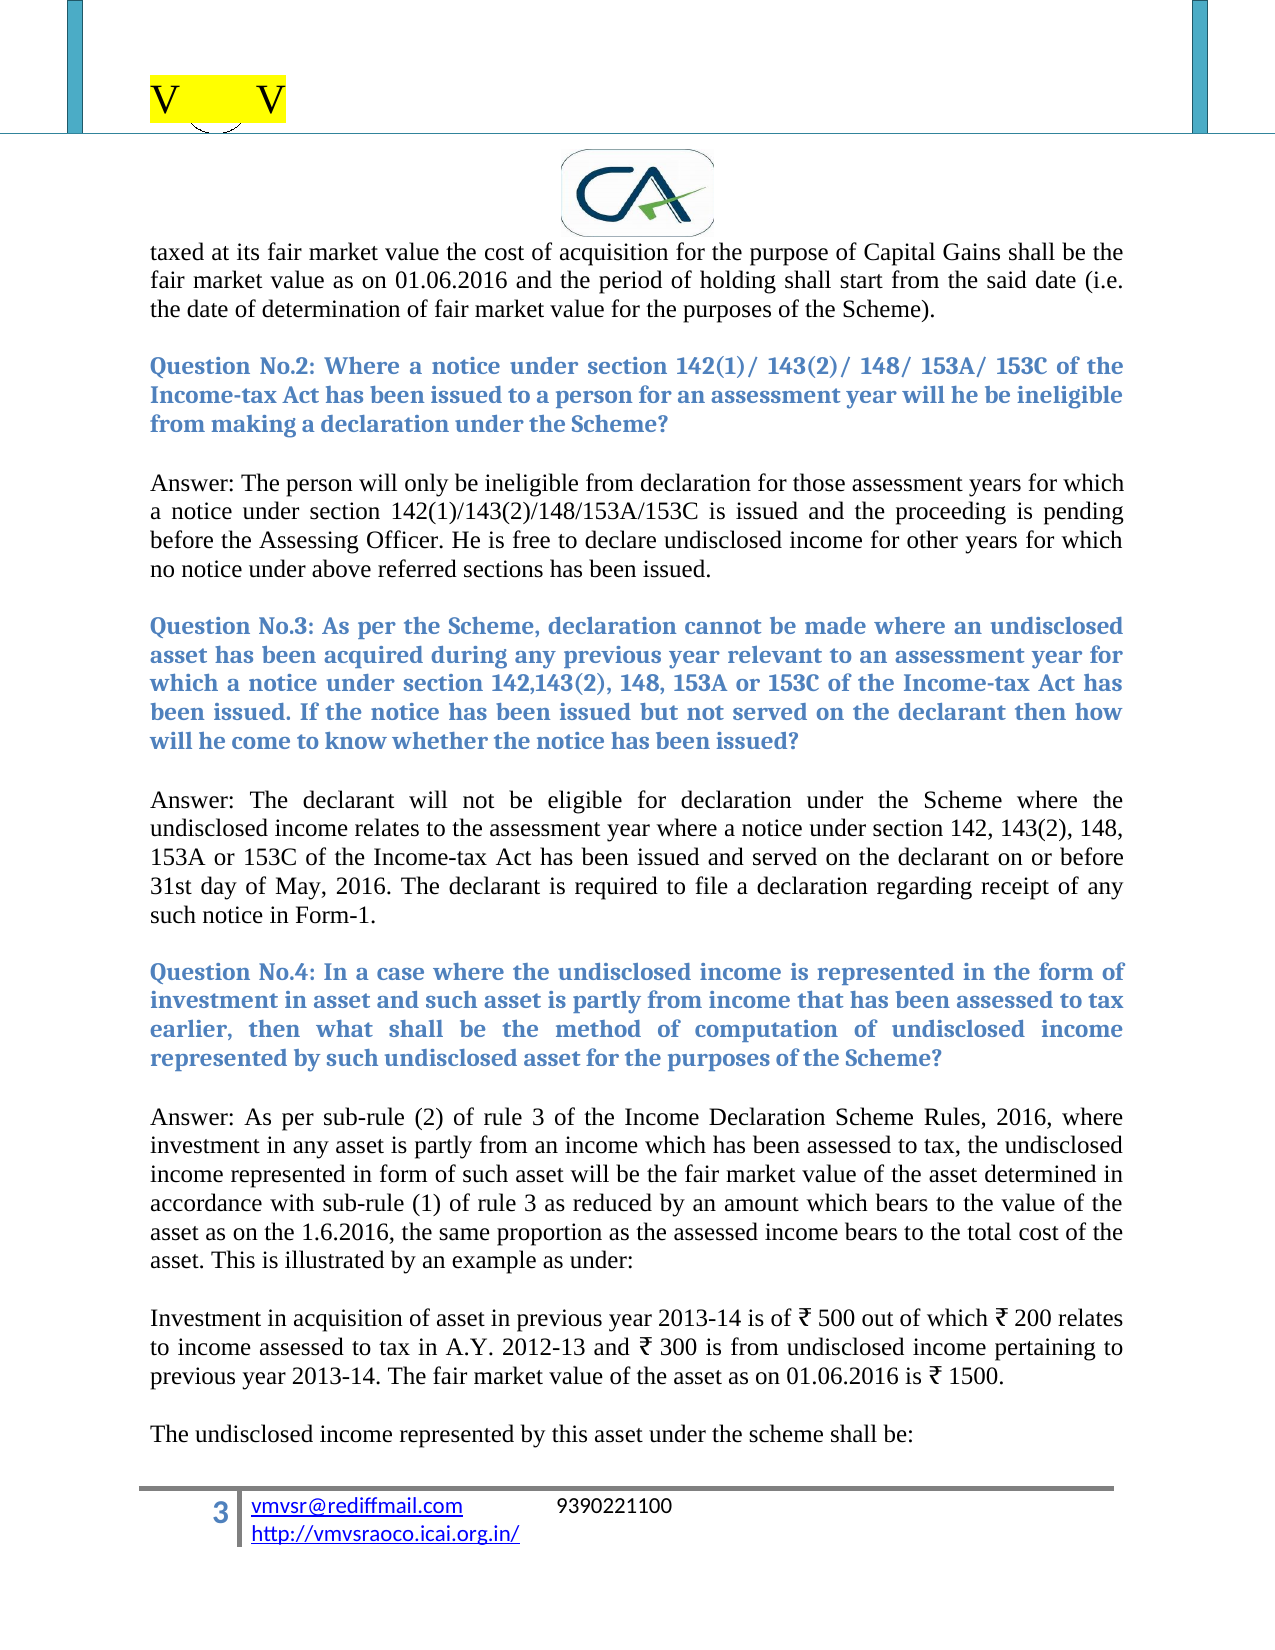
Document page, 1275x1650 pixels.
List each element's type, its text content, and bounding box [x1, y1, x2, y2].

text Answer: The declarant will not be eligible for declaration under the Scheme where the undisclosed income relates to the assessment year where a notice under section 142, 143(2), 148, 153A or 153C of the Income-tax Act has been issued and served on the declarant on or before 31st day of May, 2016. The declarant is required to file a declaration regarding receipt of any such notice in Form-1. [150, 785, 1125, 928]
subtitle Question No.2: Where a notice under section 142(1)/ 143(2)/ 148/ 153A/ 153C of the Income-tax Act has been issued to a person for an assessment year will he be ineligible from making a declaration under the Scheme? [150, 352, 1125, 438]
text Answer: The person will only be ineligible from declaration for those assessment years for which a notice under section 142(1)/143(2)/148/153A/153C is issued and the proceeding is pending before the Assessing Officer. He is free to declare undisclosed income for other years for which no notice under above referred sections has been issued. [150, 468, 1125, 583]
text The undisclosed income represented by this asset under the scheme shall be: [150, 1419, 1125, 1448]
text Answer: As per sub-rule (2) of rule 3 of the Income Declaration Scheme Rules, 2016, where investment in any asset is partly from an income which has been assessed to tax, the undisclosed income represented in form of such asset will be the fair market value of the asset determined in accordance with sub-rule (1) of rule 3 as reduced by an amount which bears to the value of the asset as on the 1.6.2016, the same proportion as the assessed income bears to the total cost of the asset. This is illustrated by an example as under: [150, 1102, 1125, 1274]
text Investment in acquisition of asset in previous year 2013-14 is of ₹ 500 out of which ₹ 200 relates to income assessed to tax in A.Y. 2012-13 and ₹ 300 is from undisclosed income pertaining to previous year 2013-14. The fair market value of the asset as on 01.06.2016 is ₹ 1500. [150, 1303, 1125, 1390]
subtitle Question No.3: As per the Scheme, declaration cannot be made where an undisclosed asset has been acquired during any previous year relevant to an assessment year for which a notice under section 142,143(2), 148, 153A or 153C of the Income-tax Act has been issued. If the notice has been issued but not served on the declarant then how will he come to know whether the notice has been issued? [150, 612, 1125, 756]
picture [561, 149, 714, 237]
subtitle Question No.4: In a case where the undisclosed income is represented in the form of investment in asset and such asset is partly from income that has been assessed to tax earlier, then what shall be the method of computation of undisclosed income represented by such undisclosed asset for the purposes of the Scheme? [150, 958, 1125, 1073]
